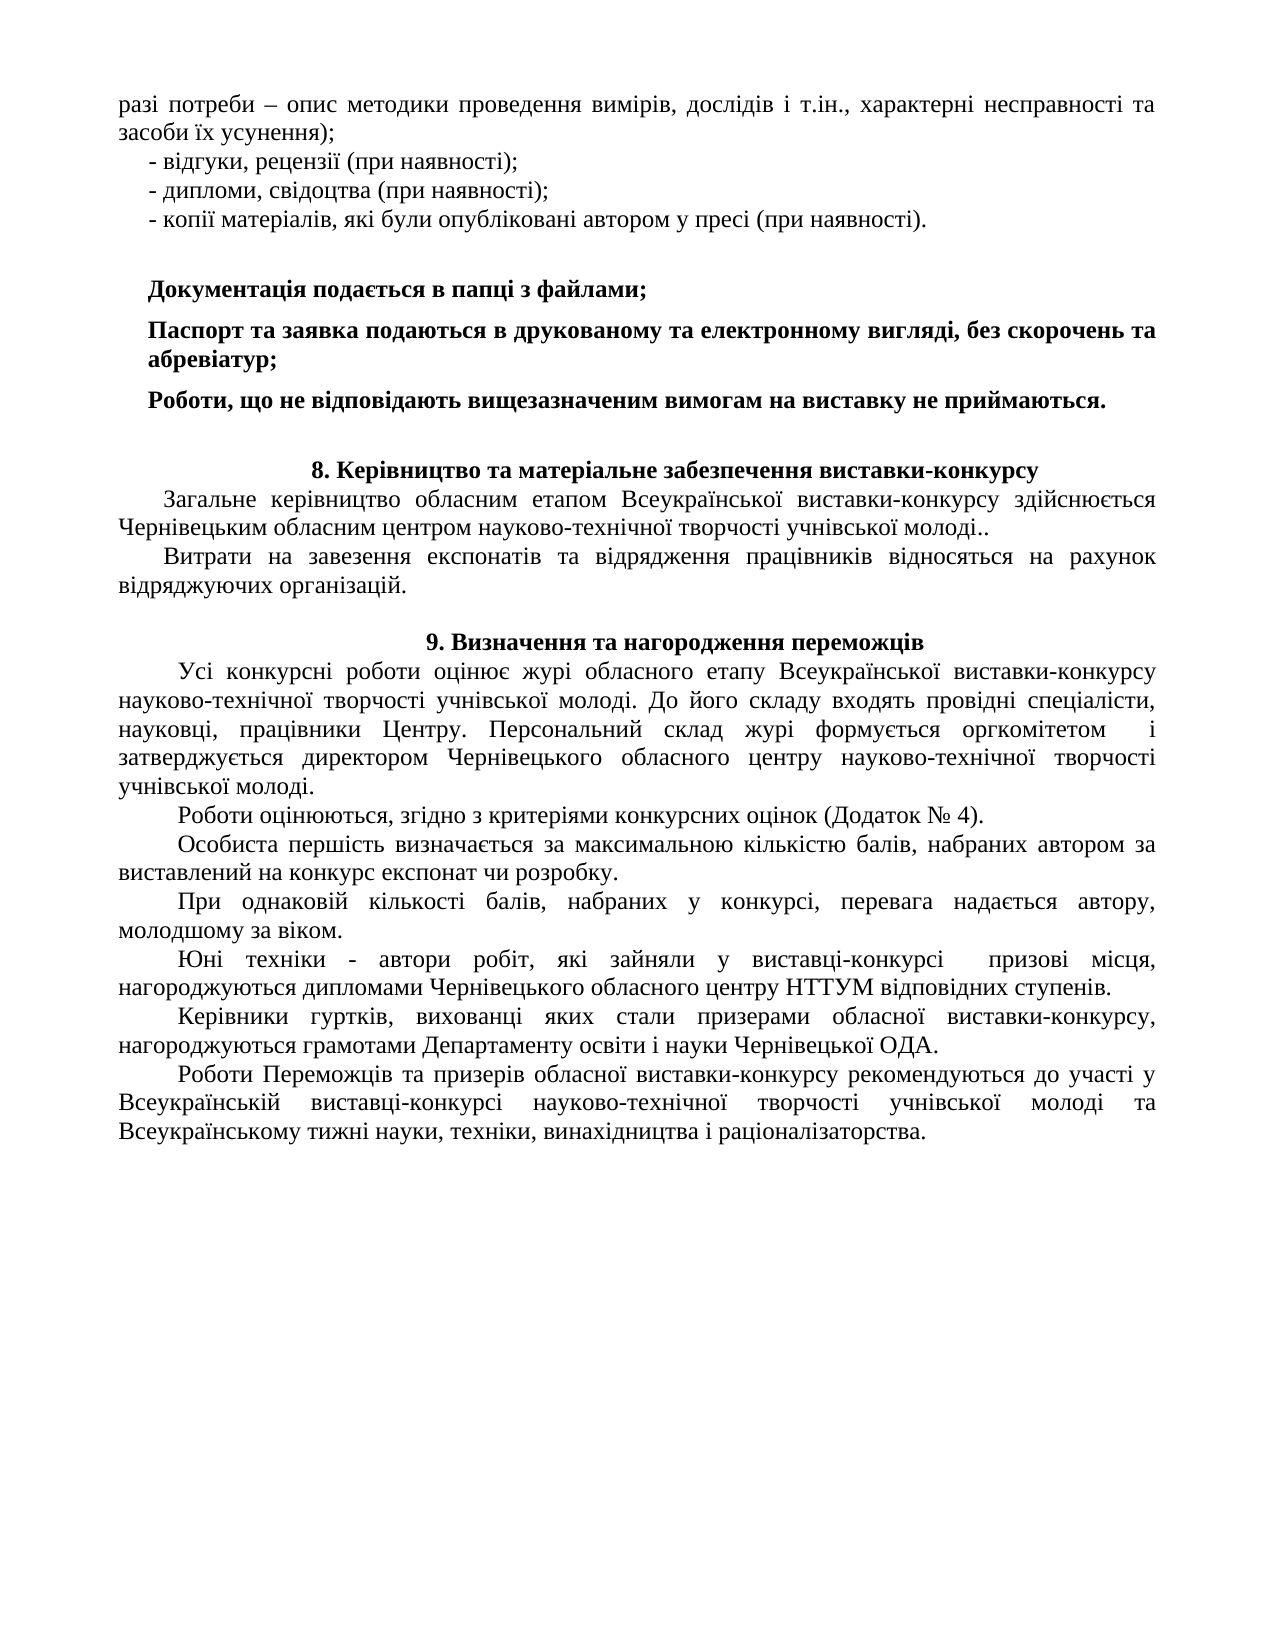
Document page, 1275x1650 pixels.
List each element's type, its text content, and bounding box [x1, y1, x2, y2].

text Керівники гуртків, вихованці яких стали призерами обласної виставки-конкурсу, нагороджуються грамотами Департаменту освіти і науки Чернівецької ОДА. [118, 1001, 1157, 1059]
text - відгуки, рецензії (при наявності); [118, 146, 1157, 175]
text Роботи оцінюються, згідно з критеріями конкурсних оцінок (Додаток № 4). [118, 800, 1157, 829]
text Роботи, що не відповідають вищезазначеним вимогам на виставку не приймаються. [148, 385, 1157, 414]
text - копії матеріалів, які були опубліковані автором у пресі (при наявності). [118, 204, 1157, 232]
text 8. Керівництво та матеріальне забезпечення виставки-конкурсу [118, 455, 1157, 484]
text Особиста першість визначається за максимальною кількістю балів, набраних автором за виставлений на конкурс експонат чи розробку. [118, 829, 1157, 886]
text Паспорт та заявка подаються в друкованому та електронному вигляді, без скорочень та абревіатур; [148, 315, 1157, 372]
text 9. Визначення та нагородження переможців [118, 627, 1157, 656]
text Роботи Переможців та призерів обласної виставки-конкурсу рекомендуються до участі у Всеукраїнській виставці-конкурсі науково-технічної творчості учнівської молоді та Всеукраїнському тижні науки, техніки, винахідництва і раціоналізаторства. [118, 1059, 1157, 1145]
text Документація подається в папці з файлами; [148, 274, 1157, 302]
text Витрати на завезення експонатів та відрядження працівників відносяться на рахунок відряджуючих організацій. [118, 541, 1157, 599]
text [118, 89, 1157, 146]
text Юні техніки - автори робіт, які зайняли у виставці-конкурсі призові місця, нагороджуються дипломами Чернівецького обласного центру НТТУМ відповідних ступенів. [118, 944, 1157, 1001]
text При однаковій кількості балів, набраних у конкурсі, перевага надається автору, молодшому за віком. [118, 886, 1157, 944]
text - дипломи, свідоцтва (при наявності); [118, 175, 1157, 204]
text Загальне керівництво обласним етапом Всеукраїнської виставки-конкурсу здійснюється Чернівецьким обласним центром науково-технічної творчості учнівської молоді.. [118, 484, 1157, 541]
text Усі конкурсні роботи оцінює журі обласного етапу Всеукраїнської виставки-конкурсу науково-технічної творчості учнівської молоді. До його складу входять провідні спеціалісти, науковці, працівники Центру. Персональний склад журі формується оргкомітетом і затверджується директором Чернівецького обласного центру науково-технічної творчості учнівської молоді. [118, 656, 1157, 800]
